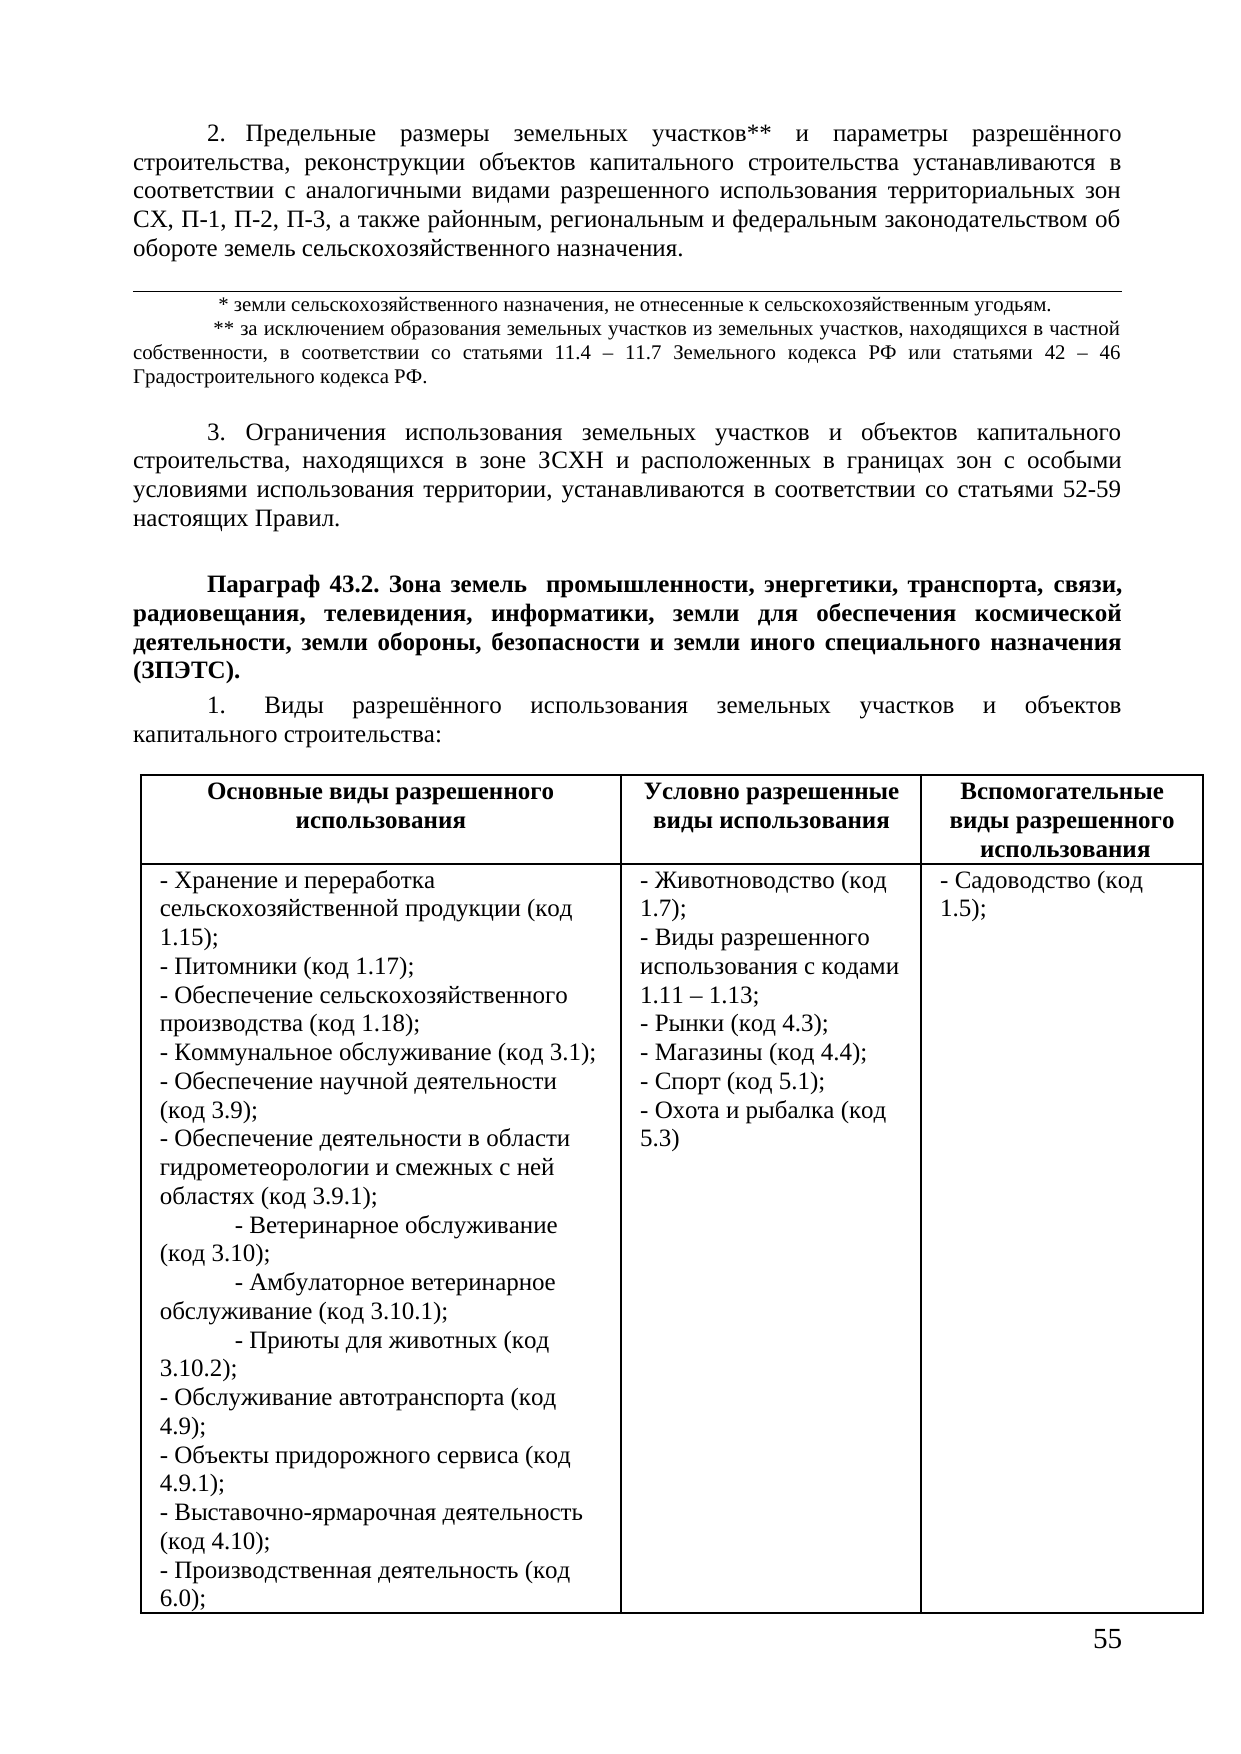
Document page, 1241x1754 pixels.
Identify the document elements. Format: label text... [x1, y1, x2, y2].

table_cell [922, 865, 1202, 1612]
table_header Основные виды разрешенного использования [142, 776, 620, 863]
table_header Вспомогательные виды разрешенного использования [922, 776, 1202, 863]
text ** за исключением образования земельных участков из земельных участков, находящихся в частной собственности, в соответствии со статьями 11.4 – 11.7 Земельного кодекса РФ или статьями 42 – 46 Градостроительного кодекса РФ. [133, 316, 1122, 388]
list Виды разрешённого использования земельных участков и объектов капитального строительства: [133, 690, 1122, 748]
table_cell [142, 865, 620, 1612]
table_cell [622, 865, 920, 1612]
table_header * земли сельскохозяйственного назначения, не отнесенные к сельскохозяйственным угодьям. [133, 292, 1122, 316]
list Ограничения использования земельных участков и объектов капитального строительства, находящихся в зоне ЗCХН и расположенных в границах зон с особыми условиями использования территории, устанавливаются в соответствии со статьями 52-59 настоящих Правил. [133, 417, 1122, 532]
list Предельные размеры земельных участков** и параметры разрешённого строительства, реконструкции объектов капитального строительства устанавливаются в соответствии с аналогичными видами разрешенного использования территориальных зон СХ, П-1, П-2, П-3, а также районным, региональным и федеральным законодательством об обороте земель сельскохозяйственного назначения. [133, 118, 1122, 262]
subtitle Параграф 43.2. Зона земель промышленности, энергетики, транспорта, связи, радиовещания, телевидения, информатики, земли для обеспечения космической деятельности, земли обороны, безопасности и земли иного специального назначения (ЗПЭТС). [133, 569, 1122, 684]
table_header Условно разрешенные виды использования [622, 776, 920, 863]
